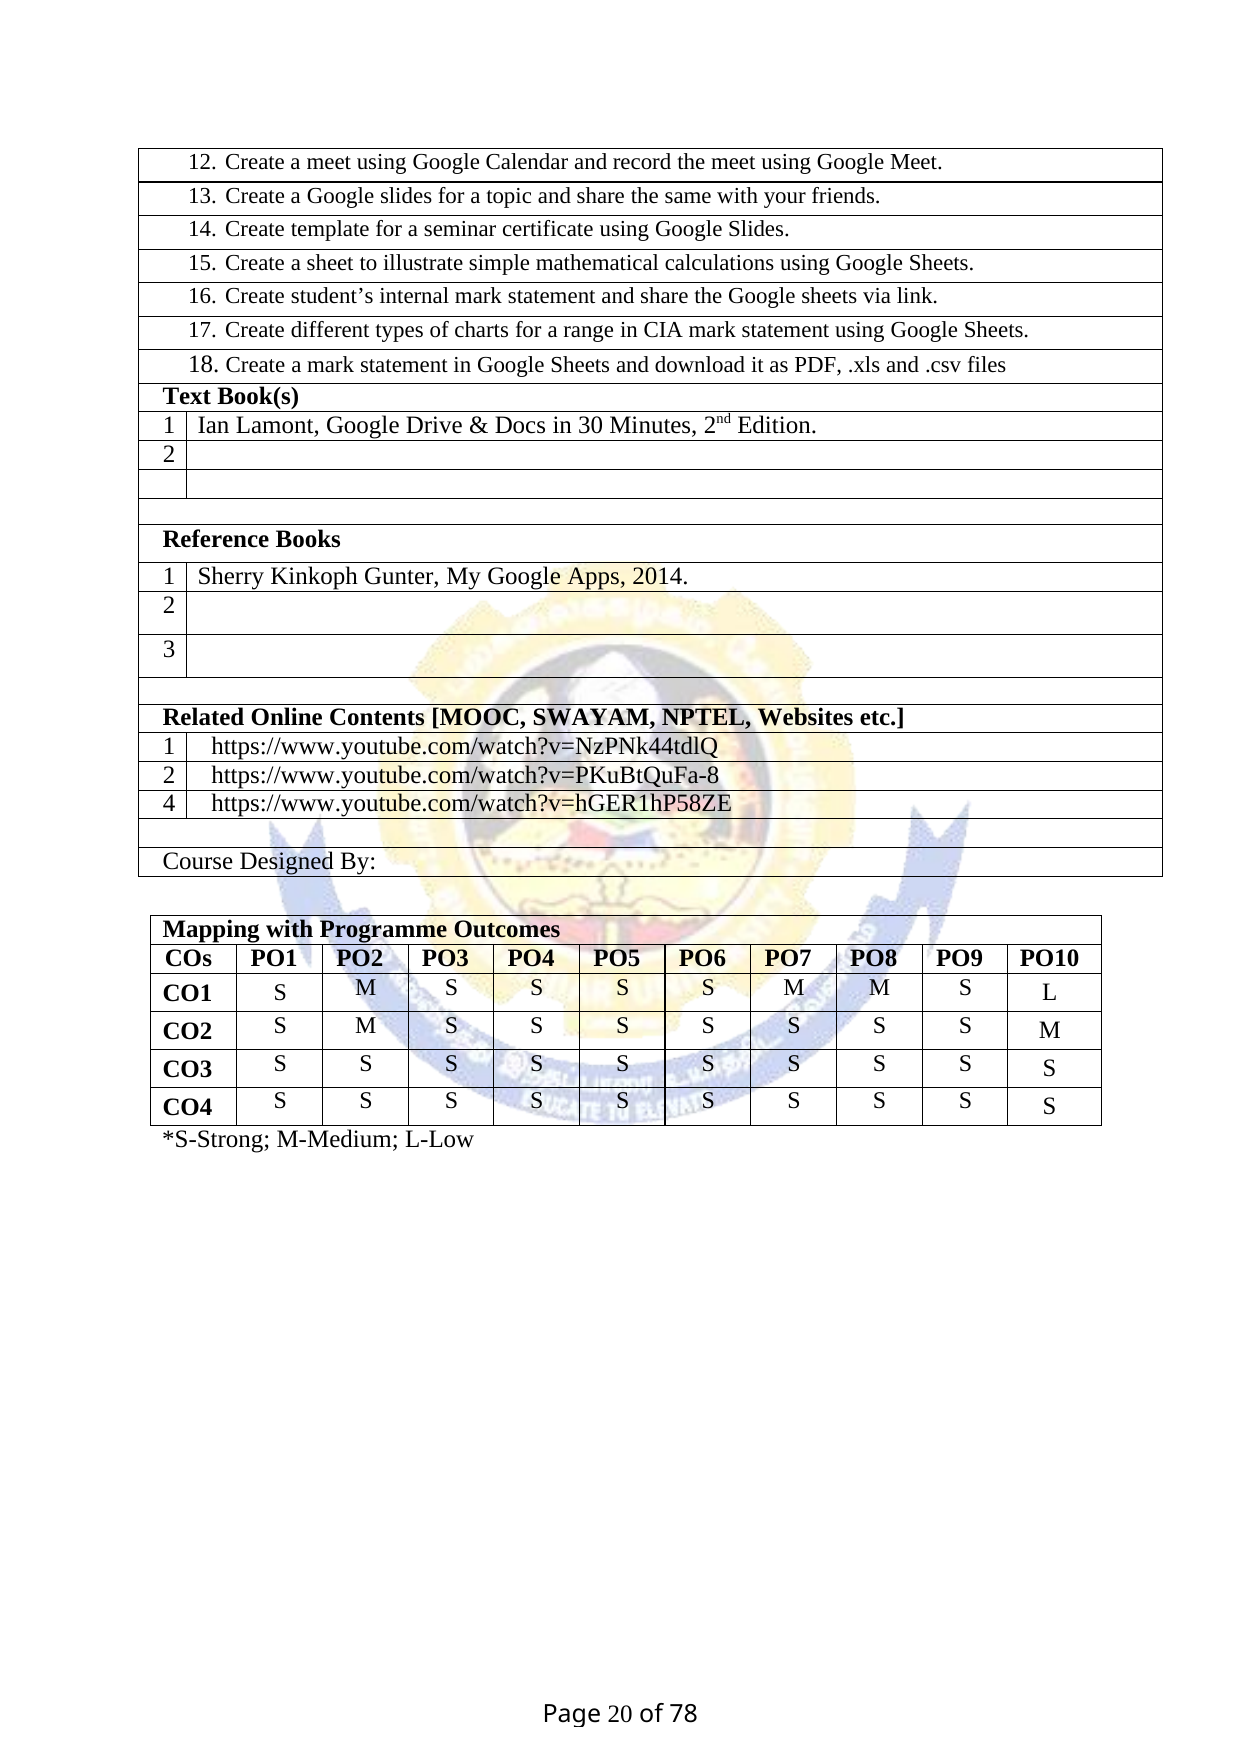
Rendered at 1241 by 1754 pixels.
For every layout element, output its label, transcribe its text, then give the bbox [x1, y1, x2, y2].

table_cell 1 [139, 563, 186, 591]
table_cell PO8 [837, 945, 922, 973]
table_cell M [323, 1012, 408, 1049]
table_cell [187, 470, 1162, 497]
table_cell COs [151, 945, 236, 973]
table_cell S [494, 974, 579, 1011]
table_cell S [666, 1088, 750, 1124]
table_cell S [494, 1012, 579, 1049]
table_header Mapping with Programme Outcomes [151, 916, 1101, 944]
table_cell S [237, 1012, 322, 1049]
table_cell 18. Create a mark statement in Google Sheets and download it as PDF, .xls and .csv files [139, 350, 1162, 382]
table_cell PO4 [494, 945, 579, 973]
table_cell 2 [139, 441, 186, 469]
table_cell S [580, 1012, 664, 1049]
table_cell [139, 499, 1162, 524]
table_cell S [923, 1088, 1007, 1124]
table_cell Sherry Kinkoph Gunter, My Google Apps, 2014. [187, 563, 1162, 591]
table_cell [187, 635, 1162, 677]
table_cell PO9 [923, 945, 1007, 973]
table_cell S [237, 1050, 322, 1087]
table_cell [139, 470, 186, 497]
table_cell 1 [139, 412, 186, 440]
table_cell PO7 [751, 945, 836, 973]
table_cell 1 [139, 733, 186, 761]
table_cell https://www.youtube.com/watch?v=hGER1hP58ZE [187, 791, 1162, 818]
table_cell [139, 678, 1162, 703]
table_cell S [323, 1088, 408, 1124]
table_cell S [1008, 1050, 1101, 1087]
table_cell S [409, 1088, 493, 1124]
table_cell PO1 [237, 945, 322, 973]
table_header 12. Create a meet using Google Calendar and record the meet using Google Meet. [139, 149, 1162, 181]
table_cell Course Designed By: [139, 848, 1162, 876]
table_cell [187, 441, 1162, 469]
table_cell 4 [139, 791, 186, 818]
table_cell S [494, 1088, 579, 1124]
table_cell S [837, 1050, 922, 1087]
table_cell L [1008, 974, 1101, 1011]
table_cell S [580, 1050, 664, 1087]
table_cell [187, 592, 1162, 634]
table_cell S [237, 974, 322, 1011]
table_cell PO6 [666, 945, 750, 973]
table_cell S [751, 1050, 836, 1087]
table_cell CO4 [151, 1088, 236, 1124]
table_cell S [666, 974, 750, 1011]
table_cell S [494, 1050, 579, 1087]
table_cell PO3 [409, 945, 493, 973]
table_cell M [323, 974, 408, 1011]
table_cell 2 [139, 592, 186, 634]
table_cell S [409, 1050, 493, 1087]
table_cell S [409, 974, 493, 1011]
table_cell S [923, 974, 1007, 1011]
table_cell S [1008, 1088, 1101, 1124]
table_cell https://www.youtube.com/watch?v=PKuBtQuFa-8 [187, 762, 1162, 789]
table_cell CO1 [151, 974, 236, 1011]
table_cell 2 [139, 762, 186, 789]
table_cell 16. Create student’s internal mark statement and share the Google sheets via link. [139, 283, 1162, 316]
table_cell M [751, 974, 836, 1011]
table_cell Related Online Contents [MOOC, SWAYAM, NPTEL, Websites etc.] [139, 705, 1162, 732]
table_cell CO2 [151, 1012, 236, 1049]
table_cell S [751, 1088, 836, 1124]
table_cell S [923, 1050, 1007, 1087]
table_cell 3 [139, 635, 186, 677]
table_cell 14. Create template for a seminar certificate using Google Slides. [139, 216, 1162, 248]
table_cell https://www.youtube.com/watch?v=NzPNk44tdlQ [187, 733, 1162, 761]
table_cell Text Book(s) [139, 384, 1162, 411]
table_cell S [323, 1050, 408, 1087]
table_cell M [837, 974, 922, 1011]
table_cell [139, 819, 1162, 847]
table_cell PO10 [1008, 945, 1101, 973]
table_cell Reference Books [139, 525, 1162, 562]
picture [268, 877, 972, 915]
text *S-Strong; M-Medium; L-Low [162, 1126, 1207, 1153]
table_cell S [580, 1088, 664, 1124]
table_cell Ian Lamont, Google Drive & Docs in 30 Minutes, 2nd Edition. [187, 412, 1162, 440]
table_cell S [666, 1012, 750, 1049]
table_cell PO5 [580, 945, 664, 973]
table_cell S [923, 1012, 1007, 1049]
table_cell 15. Create a sheet to illustrate simple mathematical calculations using Google Sheets. [139, 250, 1162, 282]
table_cell 13. Create a Google slides for a topic and share the same with your friends. [139, 183, 1162, 215]
table_cell S [837, 1088, 922, 1124]
table_cell S [580, 974, 664, 1011]
table_cell S [666, 1050, 750, 1087]
table_cell S [237, 1088, 322, 1124]
table_cell 17. Create different types of charts for a range in CIA mark statement using Google Sheets. [139, 317, 1162, 349]
table_cell S [837, 1012, 922, 1049]
table_cell M [1008, 1012, 1101, 1049]
table_cell S [409, 1012, 493, 1049]
table_cell CO3 [151, 1050, 236, 1087]
table_cell S [751, 1012, 836, 1049]
table_cell PO2 [323, 945, 408, 973]
